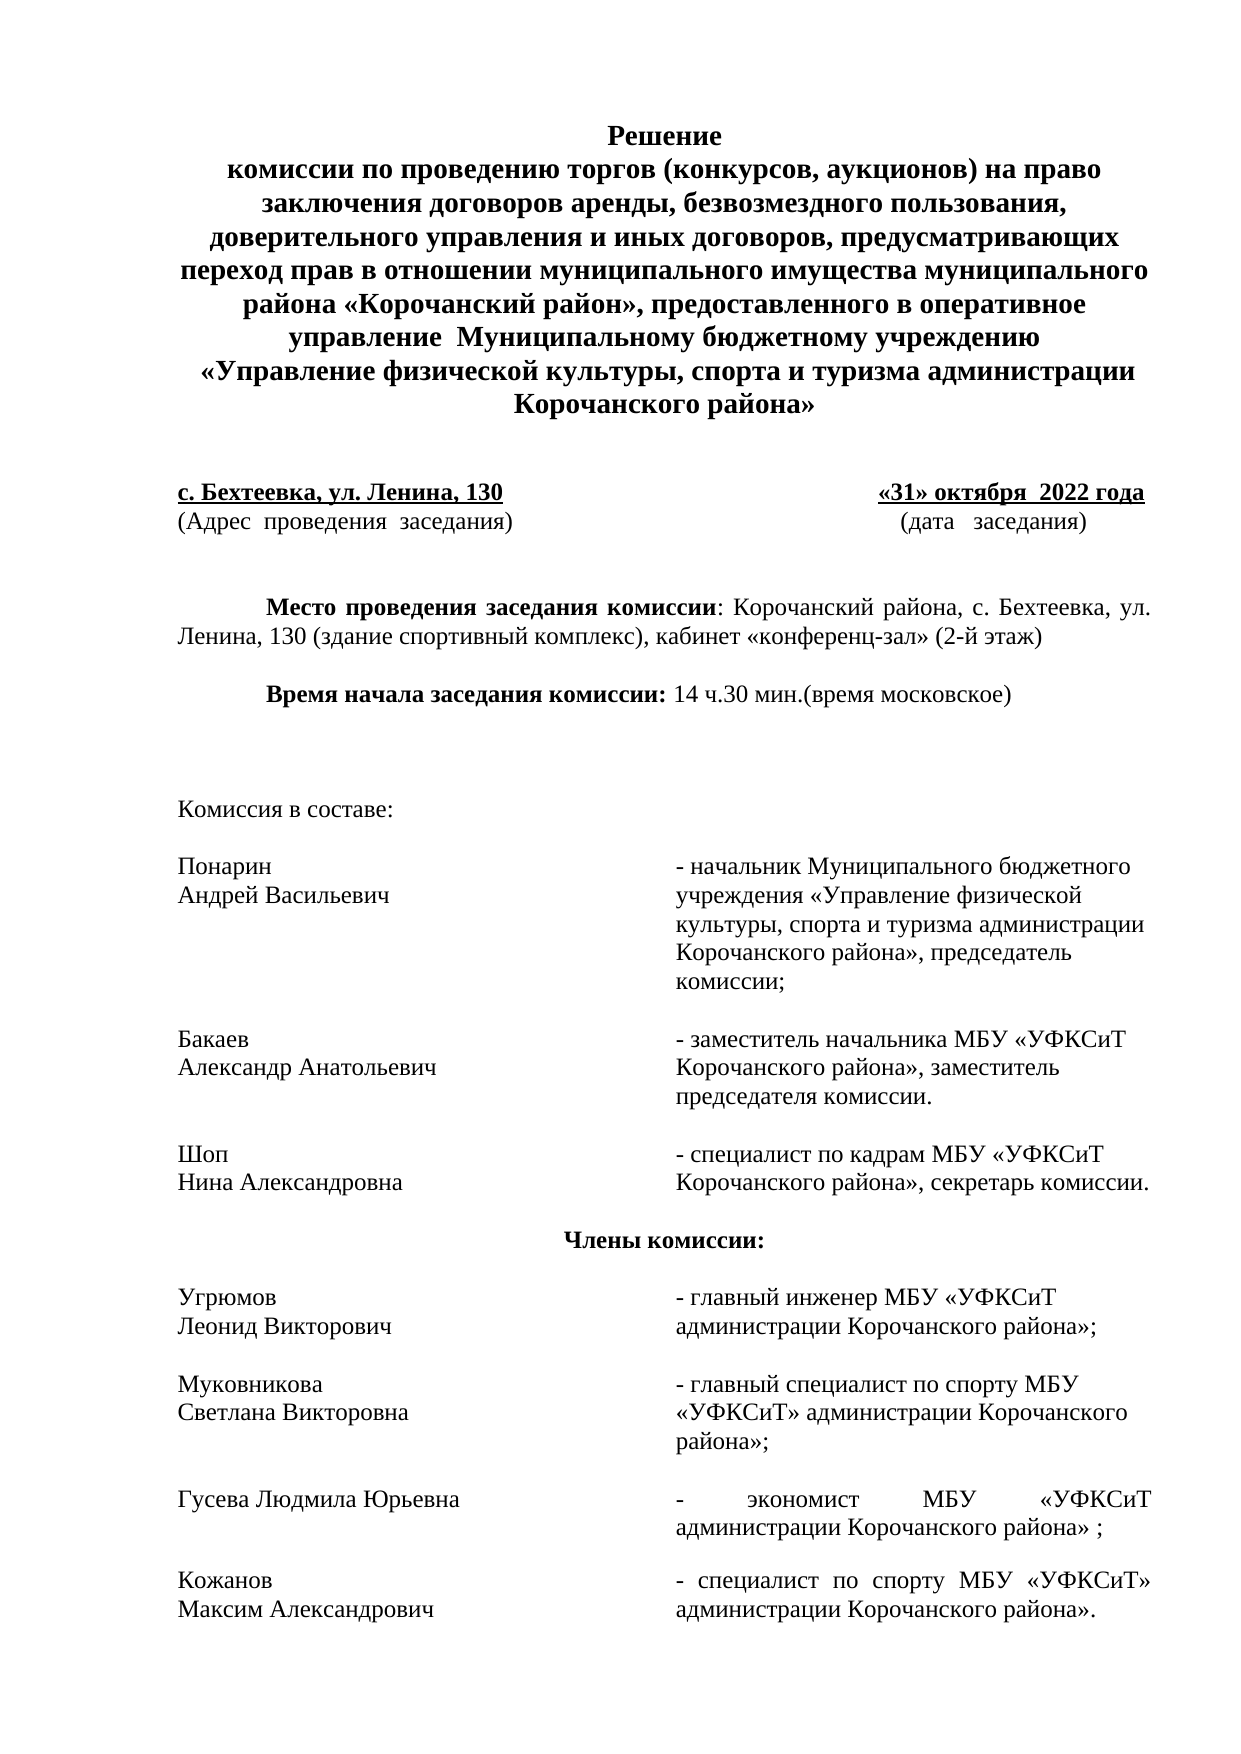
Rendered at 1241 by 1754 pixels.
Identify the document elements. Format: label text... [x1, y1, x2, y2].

table_cell Кожанов Максим Александрович [166, 1566, 664, 1647]
text с. Бехтеевка, ул. Ленина, 130 «31» октября 2022 года [177, 477, 1152, 506]
table_header Понарин Андрей Васильевич [166, 823, 664, 995]
table_cell - специалист по спорту МБУ «УФКСиТ» администрации Корочанского района». [664, 1566, 1163, 1647]
table_cell Гусева Людмила Юрьевна [166, 1484, 664, 1566]
table_cell Угрюмов Леонид Викторович [166, 1254, 664, 1369]
table_cell Муковникова Светлана Викторовна [166, 1369, 664, 1484]
text Время начала заседания комиссии: 14 ч.30 мин.(время московское) [177, 679, 1152, 707]
text комиссии по проведению торгов (конкурсов, аукционов) на право заключения договоров аренды, безвозмездного пользования, доверительного управления и иных договоров, предусматривающих переход прав в отношении муниципального имущества муниципального района «Корочанский район», предоставленного в оперативное управление Муниципальному бюджетному учреждению [177, 152, 1152, 353]
table_cell - заместитель начальника МБУ «УФКСиТ Корочанского района», заместитель председателя комиссии. [664, 995, 1163, 1110]
table_cell Члены комиссии: [166, 1196, 1163, 1254]
table_cell - главный инженер МБУ «УФКСиТ администрации Корочанского района»; [664, 1254, 1163, 1369]
table_cell - экономист МБУ «УФКСиТ администрации Корочанского района» ; [664, 1484, 1163, 1566]
text Место проведения заседания комиссии: Корочанский района, с. Бехтеевка, ул. Ленина, 130 (здание спортивный комплекс), кабинет «конференц-зал» (2-й этаж) [177, 592, 1152, 650]
text Решение [177, 118, 1152, 152]
text Корочанского района» [177, 386, 1152, 420]
text (Адрес проведения заседания) (дата заседания) [177, 506, 1152, 535]
table_cell Шоп Нина Александровна [166, 1110, 664, 1196]
table_header - начальник Муниципального бюджетного учреждения «Управление физической культуры, спорта и туризма администрации Корочанского района», председатель комиссии; [664, 823, 1163, 995]
table_cell Бакаев Александр Анатольевич [166, 995, 664, 1110]
text Комиссия в составе: [177, 794, 1152, 822]
table_cell - специалист по кадрам МБУ «УФКСиТ Корочанского района», секретарь комиссии. [664, 1110, 1163, 1196]
table_cell - главный специалист по спорту МБУ «УФКСиТ» администрации Корочанского района»; [664, 1369, 1163, 1484]
text «Управление физической культуры, спорта и туризма администрации [177, 353, 1152, 386]
